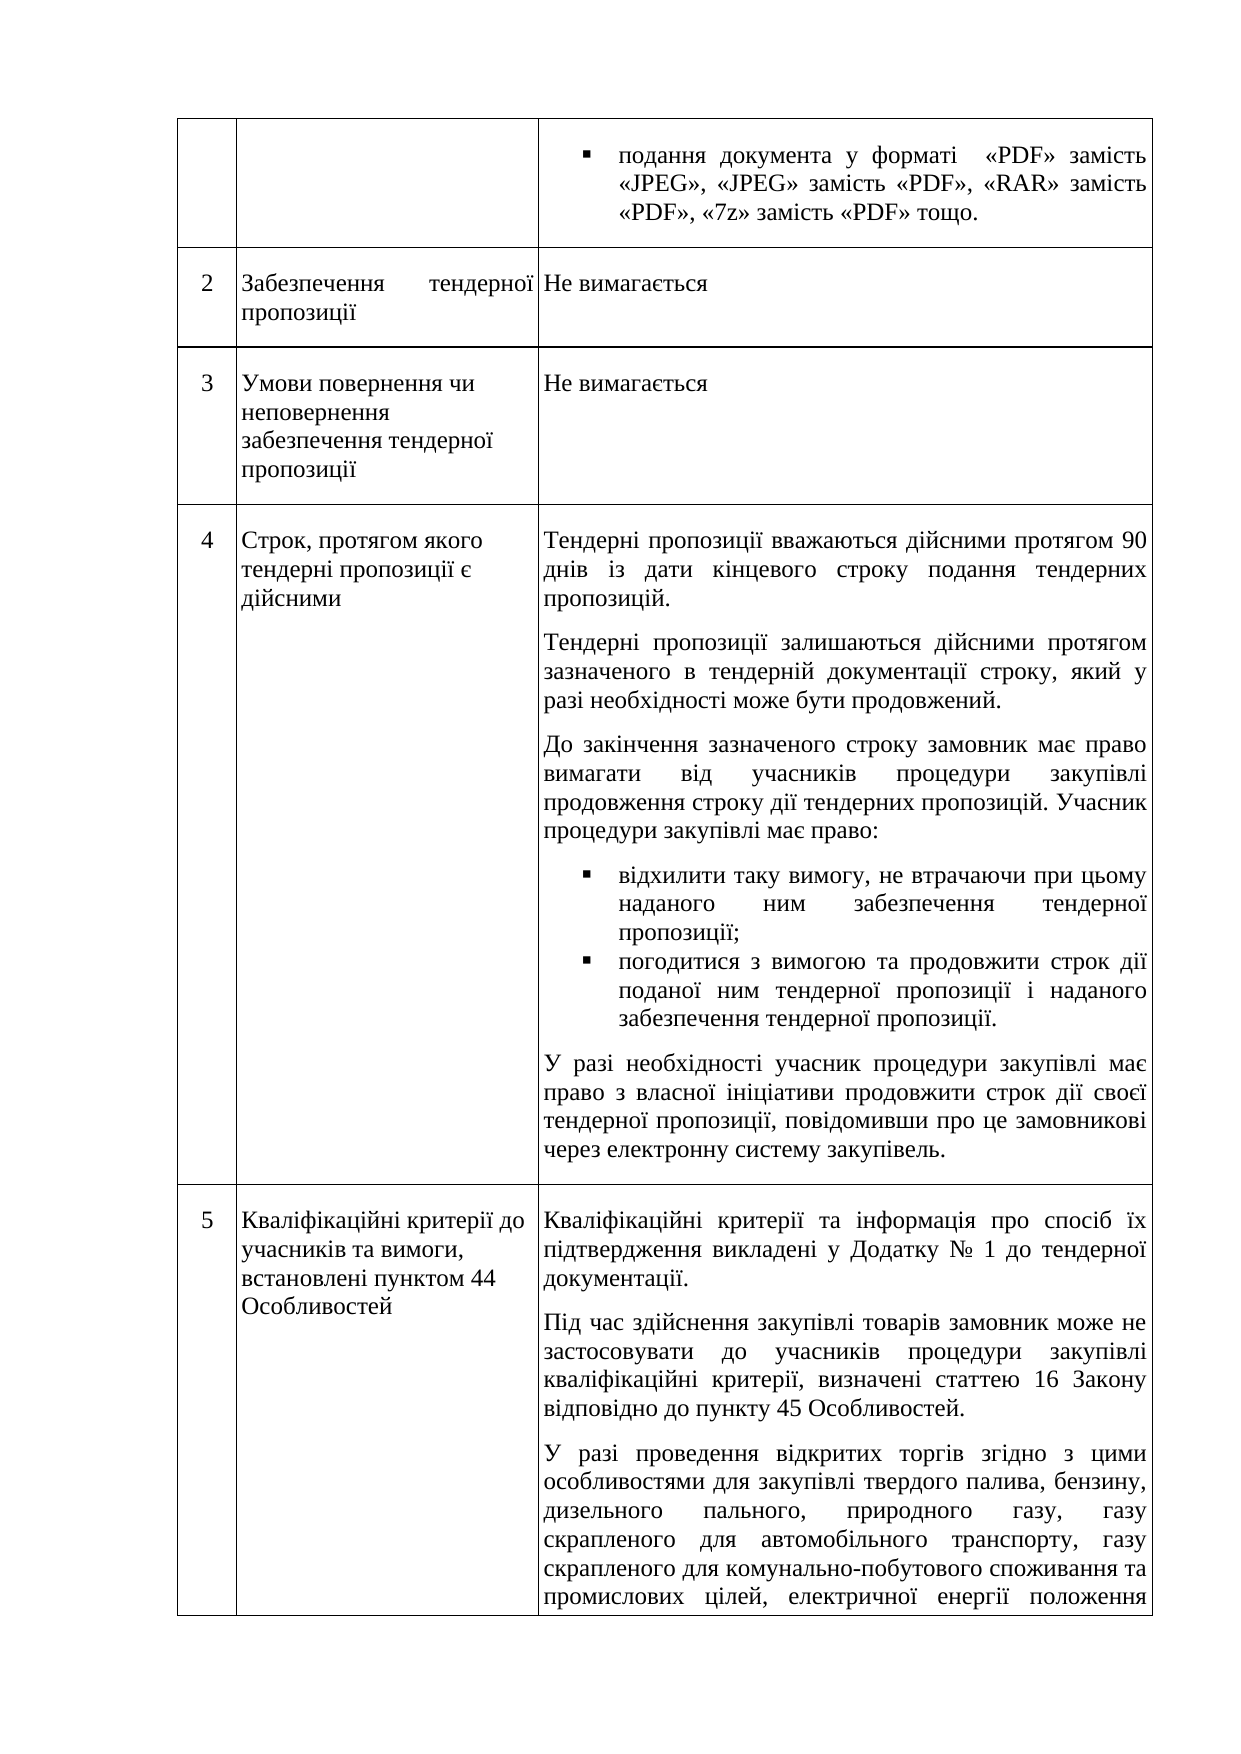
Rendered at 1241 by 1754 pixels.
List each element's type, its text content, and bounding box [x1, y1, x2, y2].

table_cell 1 [178, 119, 236, 247]
table_cell Тендерні пропозиції вважаються дійсними протягом 90 днів із дати кінцевого строку подання тендерних пропозицій. Тендерні пропозиції залишаються дійсними протягом зазначеного в тендерній документації строку, який у разі необхідності може бути продовжений. До закінчення зазначеного строку замовник має право вимагати від учасників процедури закупівлі продовження строку дії тендерних пропозицій. Учасник процедури закупівлі має право: відхилити таку вимогу, не втрачаючи при цьому наданого ним забезпечення тендерної пропозиції; погодитися з вимогою та продовжити строк дії поданої ним тендерної пропозиції і наданого забезпечення тендерної пропозиції. У разі необхідності учасник процедури закупівлі має право з власної ініціативи продовжити строк дії своєї тендерної пропозиції, повідомивши про це замовникові через електронну систему закупівель. [539, 505, 1152, 1183]
table_cell 4 [178, 505, 236, 1183]
table_cell Умови повернення чи неповернення забезпечення тендерної пропозиції [237, 348, 538, 504]
table_cell Не вимагається [539, 248, 1152, 346]
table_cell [237, 119, 538, 247]
table_cell 3 [178, 348, 236, 504]
table_cell 5 [178, 1185, 236, 1615]
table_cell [539, 1185, 1152, 1615]
table_cell Строк, протягом якого тендерні пропозиції є дійсними [237, 505, 538, 1183]
table_cell 2 [178, 248, 236, 346]
table_cell Не вимагається [539, 348, 1152, 504]
table_cell Забезпечення тендерної пропозиції [237, 248, 538, 346]
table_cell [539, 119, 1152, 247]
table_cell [237, 1185, 538, 1615]
